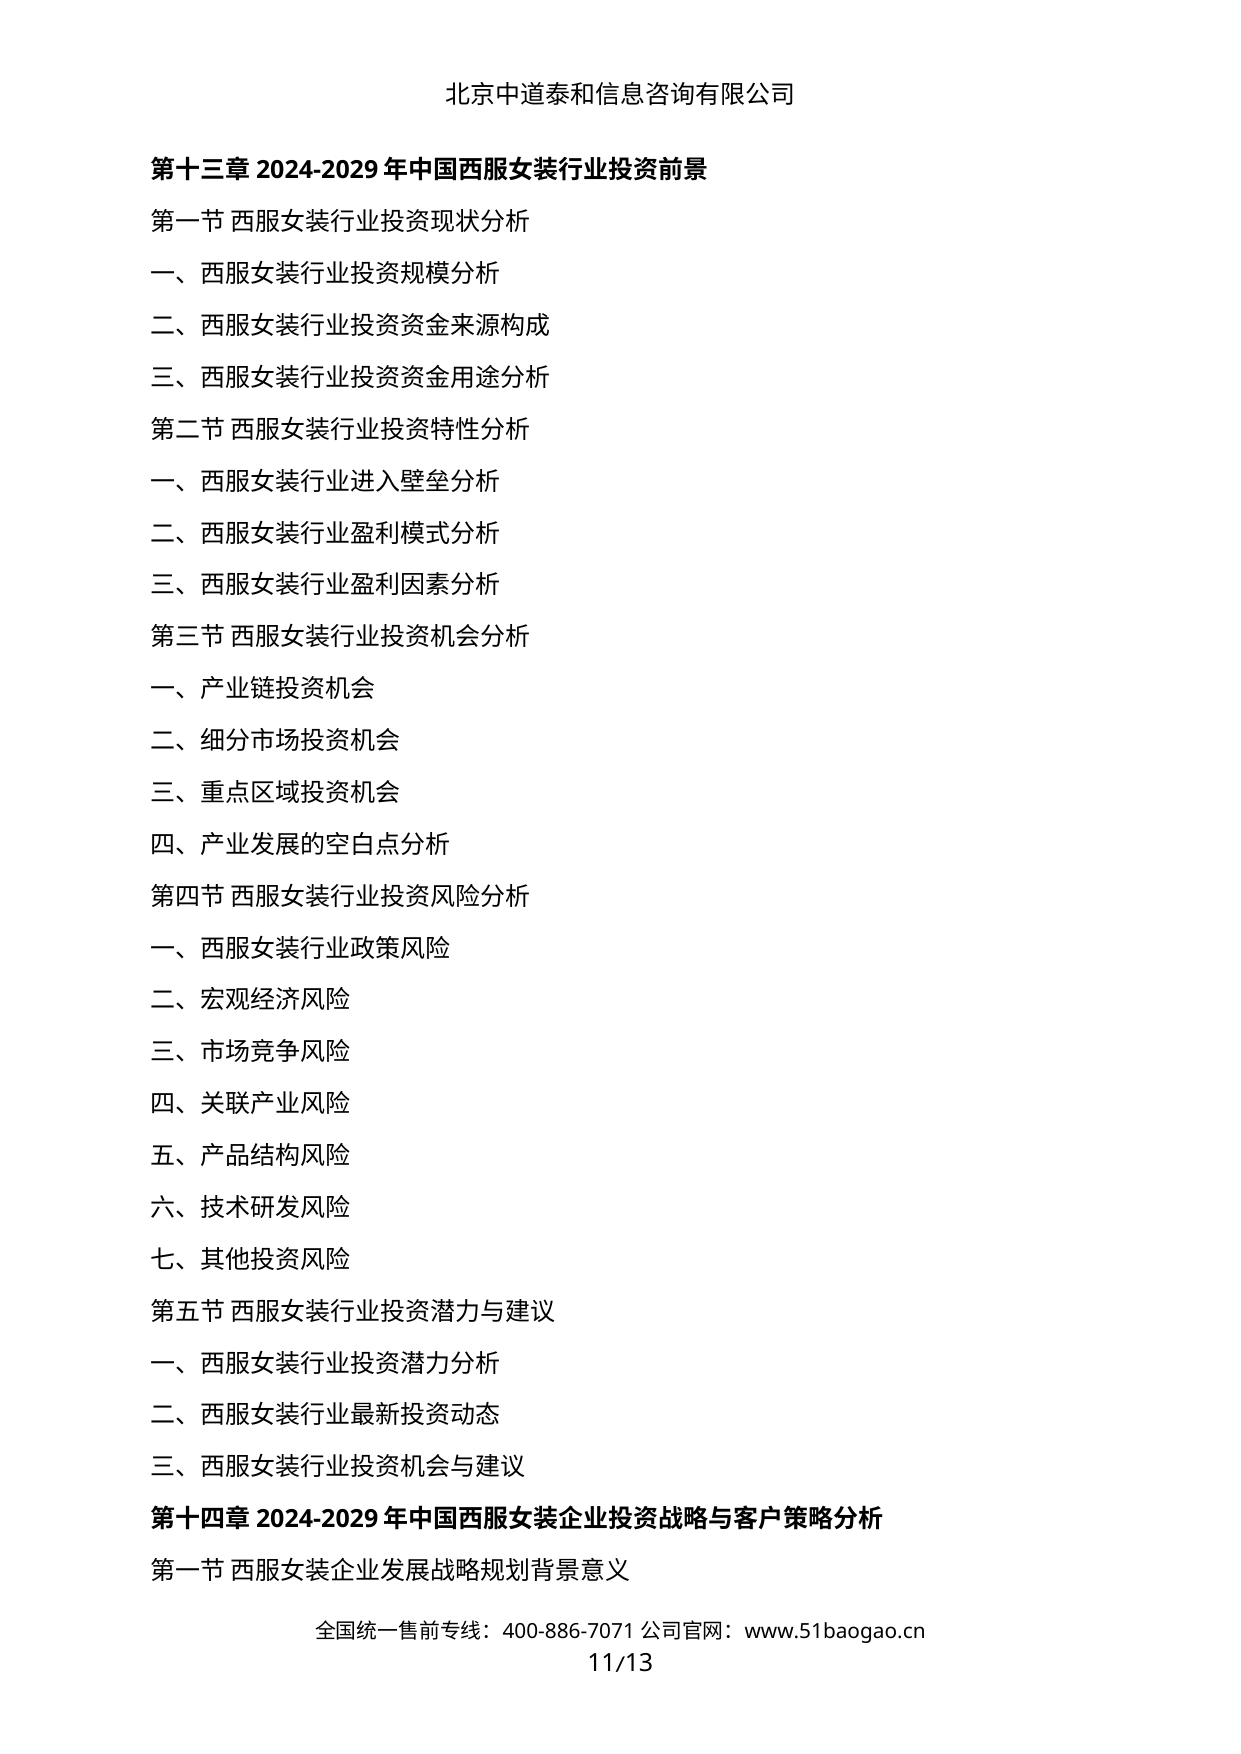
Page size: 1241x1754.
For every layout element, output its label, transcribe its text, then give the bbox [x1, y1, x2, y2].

text 第四节 西服女装行业投资风险分析 [150, 876, 1090, 912]
text 三、市场竞争风险 [150, 1032, 1090, 1068]
text 第十三章 2024-2029年中国西服女装行业投资前景 [150, 150, 1090, 186]
text 二、西服女装行业投资资金来源构成 [150, 306, 1090, 342]
text 第三节 西服女装行业投资机会分析 [150, 617, 1090, 653]
text 一、产业链投资机会 [150, 669, 1090, 705]
text 一、西服女装行业进入壁垒分析 [150, 461, 1090, 497]
text 六、技术研发风险 [150, 1187, 1090, 1224]
text 二、细分市场投资机会 [150, 721, 1090, 757]
text 一、西服女装行业投资规模分析 [150, 254, 1090, 290]
text 二、宏观经济风险 [150, 980, 1090, 1016]
text 四、产业发展的空白点分析 [150, 824, 1090, 861]
text 三、重点区域投资机会 [150, 772, 1090, 809]
text 第二节 西服女装行业投资特性分析 [150, 409, 1090, 446]
text 第十四章 2024-2029年中国西服女装企业投资战略与客户策略分析 [150, 1499, 1090, 1535]
text 二、西服女装行业最新投资动态 [150, 1395, 1090, 1431]
text 四、关联产业风险 [150, 1084, 1090, 1120]
text 一、西服女装行业投资潜力分析 [150, 1343, 1090, 1379]
text 三、西服女装行业盈利因素分析 [150, 565, 1090, 601]
text 二、西服女装行业盈利模式分析 [150, 513, 1090, 549]
text 五、产品结构风险 [150, 1136, 1090, 1172]
text 七、其他投资风险 [150, 1239, 1090, 1276]
text 三、西服女装行业投资资金用途分析 [150, 357, 1090, 394]
text 一、西服女装行业政策风险 [150, 928, 1090, 964]
text 第五节 西服女装行业投资潜力与建议 [150, 1291, 1090, 1327]
text 第一节 西服女装企业发展战略规划背景意义 [150, 1551, 1090, 1587]
text 第一节 西服女装行业投资现状分析 [150, 202, 1090, 238]
text 三、西服女装行业投资机会与建议 [150, 1447, 1090, 1483]
